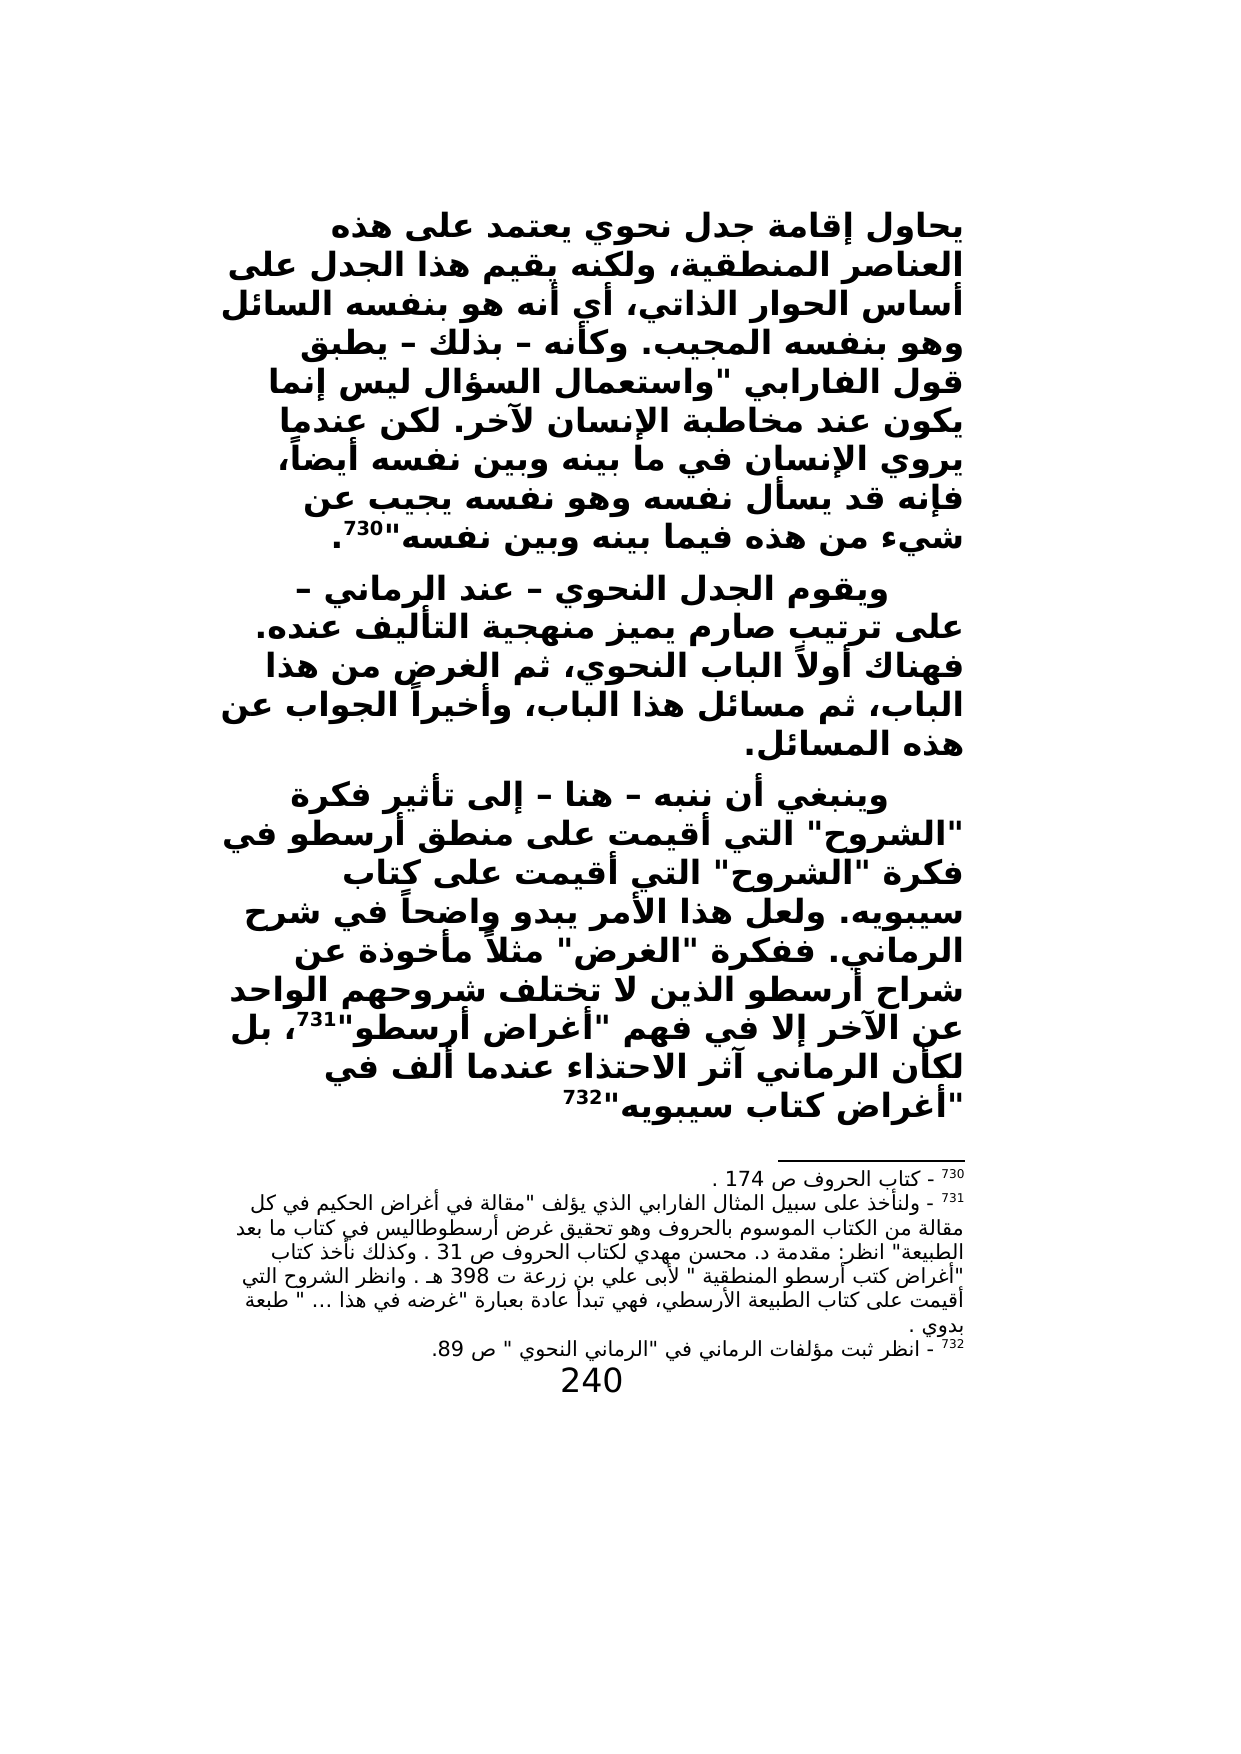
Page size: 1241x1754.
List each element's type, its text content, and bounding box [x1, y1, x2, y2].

text وينبغي أن ننبه – هنا – إلى تأثير فكرة "الشروح" التي أقيمت على منطق أرسطو في فكرة "الشروح" التي أقيمت على كتاب سيبويه. ولعل هذا الأمر يبدو واضحاً في شرح الرماني. ففكرة "الغرض" مثلاً مأخوذة عن شراح أرسطو الذين لا تختلف شروحهم الواحد عن الآخر إلا في فهم "أغراض أرسطو"، بل لكأن الرماني آثر الاحتذاء عندما ألف في "أغراض كتاب سيبويه" [219, 776, 964, 1125]
text ويقوم الجدل النحوي – عند الرماني – على ترتيب صارم يميز منهجية التأليف عنده. فهناك أولاً الباب النحوي، ثم الغرض من هذا الباب، ثم مسائل هذا الباب، وأخيراً الجواب عن هذه المسائل. [219, 569, 964, 763]
text ولا شك أن لكتاب الجدل الأرسطي تأثيره هنا. فأرسطو يتحدث عن فائدة الجدل فيقول: وقد ينتفع به أيضاً في أوائل كل واحد من العلوم". وإذا كان أرسطو يقدم في الجدل العناصر المنطقية للحوار الجدلي من جهة السائل ومن جهة المجيب، فإن الرماني يحاول إقامة جدل نحوي يعتمد على هذه العناصر المنطقية، ولكنه يقيم هذا الجدل على أساس الحوار الذاتي، أي أنه هو بنفسه السائل وهو بنفسه المجيب. وكأنه – بذلك – يطبق قول الفارابي "واستعمال السؤال ليس إنما يكون عند مخاطبة الإنسان لآخر. لكن عندما يروي الإنسان في ما بينه وبين نفسه أيضاً، فإنه قد يسأل نفسه وهو نفسه يجيب عن شيء من هذه فيما بينه وبين نفسه". [219, 207, 964, 556]
